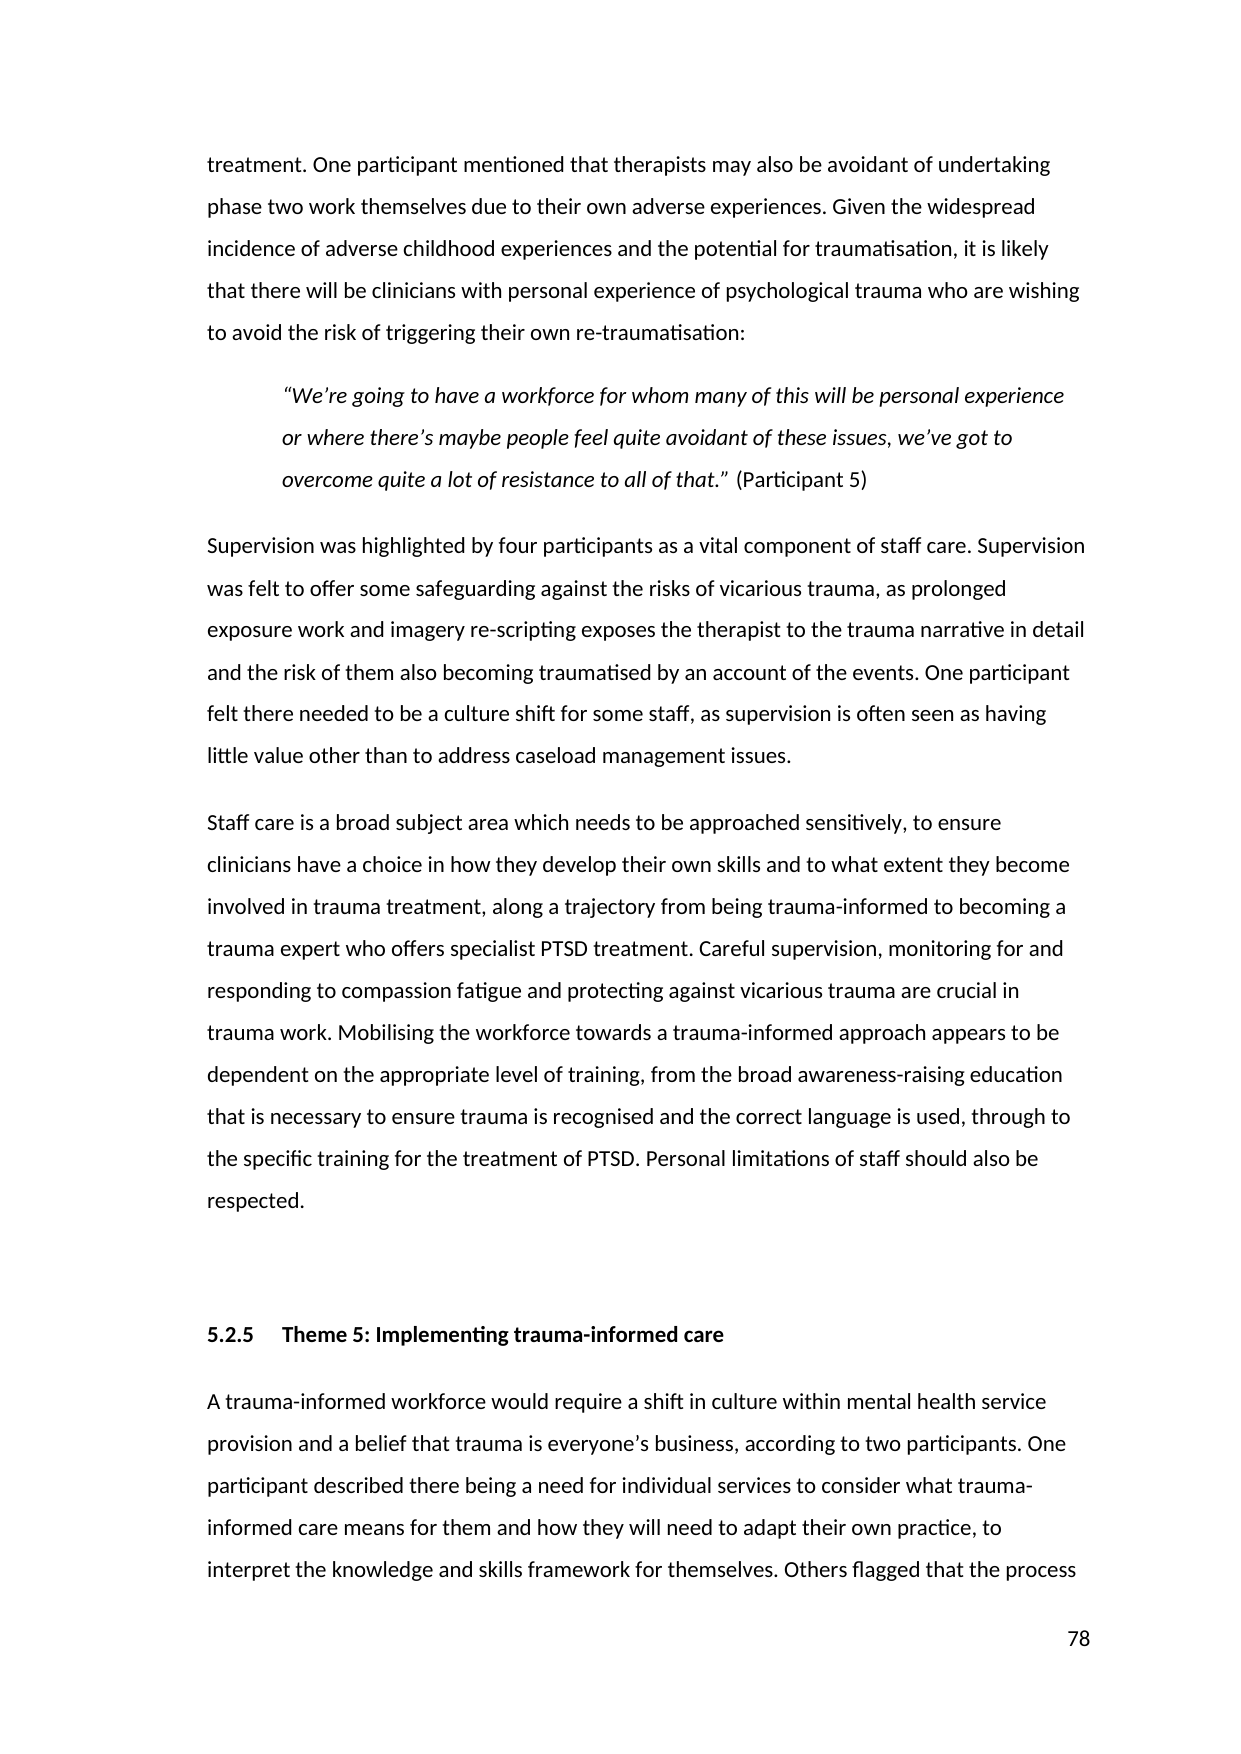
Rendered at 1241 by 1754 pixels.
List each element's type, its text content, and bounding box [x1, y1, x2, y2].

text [207, 150, 1090, 346]
text 5.2.5 Theme 5: Implementing trauma-informed care [207, 1320, 1090, 1348]
text “We’re going to have a workforce for whom many of this will be personal experience or where there’s maybe people feel quite avoidant of these issues, we’ve got to overcome quite a lot of resistance to all of that.” (Participant 5) [282, 381, 1090, 493]
text Supervision was highlighted by four participants as a vital component of staff care. Supervision was felt to offer some safeguarding against the risks of vicarious trauma, as prolonged exposure work and imagery re-scripting exposes the therapist to the trauma narrative in detail and the risk of them also becoming traumatised by an account of the events. One participant felt there needed to be a culture shift for some staff, as supervision is often seen as having little value other than to address caseload management issues. [207, 532, 1090, 769]
text Staff care is a broad subject area which needs to be approached sensitively, to ensure clinicians have a choice in how they develop their own skills and to what extent they become involved in trauma treatment, along a trajectory from being trauma-informed to becoming a trauma expert who offers specialist PTSD treatment. Careful supervision, monitoring for and responding to compassion fatigue and protecting against vicarious trauma are crucial in trauma work. Mobilising the workforce towards a trauma-informed approach appears to be dependent on the appropriate level of training, from the broad awareness-raising education that is necessary to ensure trauma is recognised and the correct language is used, through to the specific training for the treatment of PTSD. Personal limitations of staff should also be respected. [207, 808, 1090, 1214]
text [207, 1387, 1090, 1583]
